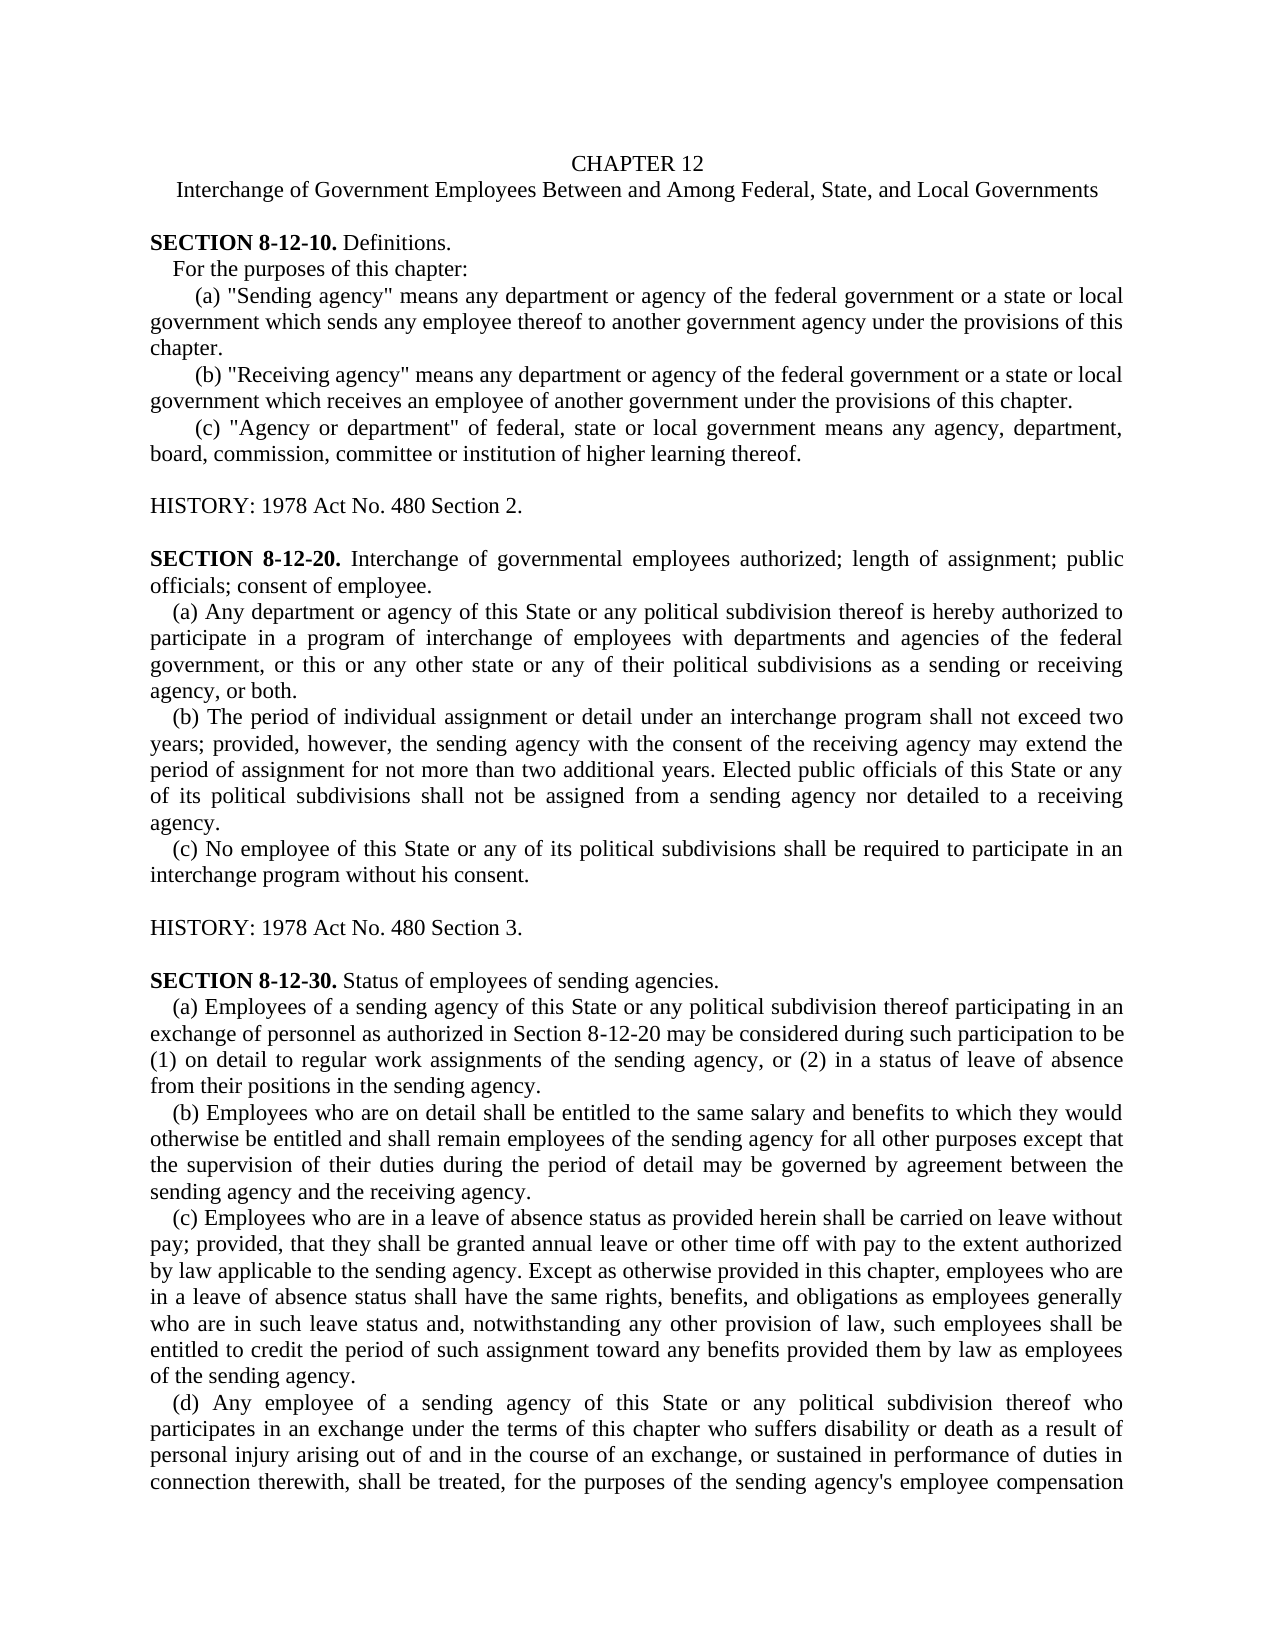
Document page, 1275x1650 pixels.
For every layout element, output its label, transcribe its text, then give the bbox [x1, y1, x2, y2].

text (c) "Agency or department" of federal, state or local government means any agency, department, board, commission, committee or institution of higher learning thereof. [150, 413, 1125, 466]
text (a) Employees of a sending agency of this State or any political subdivision thereof participating in an exchange of personnel as authorized in Section 8-12-20 may be considered during such participation to be (1) on detail to regular work assignments of the sending agency, or (2) in a status of leave of absence from their positions in the sending agency. [150, 993, 1125, 1099]
text (c) Employees who are in a leave of absence status as provided herein shall be carried on leave without pay; provided, that they shall be granted annual leave or other time off with pay to the extent authorized by law applicable to the sending agency. Except as otherwise provided in this chapter, employees who are in a leave of absence status shall have the same rights, benefits, and obligations as employees generally who are in such leave status and, notwithstanding any other provision of law, such employees shall be entitled to credit the period of such assignment toward any benefits provided them by law as employees of the sending agency. [150, 1204, 1125, 1389]
text HISTORY: 1978 Act No. 480 Section 3. [150, 914, 1125, 941]
text Interchange of Government Employees Between and Among Federal, State, and Local Governments [150, 176, 1125, 203]
text (c) No employee of this State or any of its political subdivisions shall be required to participate in an interchange program without his consent. [150, 835, 1125, 888]
text (b) Employees who are on detail shall be entitled to the same salary and benefits to which they would otherwise be entitled and shall remain employees of the sending agency for all other purposes except that the supervision of their duties during the period of detail may be governed by agreement between the sending agency and the receiving agency. [150, 1099, 1125, 1204]
text (a) Any department or agency of this State or any political subdivision thereof is hereby authorized to participate in a program of interchange of employees with departments and agencies of the federal government, or this or any other state or any of their political subdivisions as a sending or receiving agency, or both. [150, 598, 1125, 703]
text SECTION 8-12-30. Status of employees of sending agencies. [150, 967, 1125, 993]
text SECTION 8-12-20. Interchange of governmental employees authorized; length of assignment; public officials; consent of employee. [150, 545, 1125, 598]
text (b) The period of individual assignment or detail under an interchange program shall not exceed two years; provided, however, the sending agency with the consent of the receiving agency may extend the period of assignment for not more than two additional years. Elected public officials of this State or any of its political subdivisions shall not be assigned from a sending agency nor detailed to a receiving agency. [150, 703, 1125, 835]
text CHAPTER 12 [150, 150, 1125, 176]
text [150, 1389, 1125, 1494]
text HISTORY: 1978 Act No. 480 Section 2. [150, 493, 1125, 519]
text (a) "Sending agency" means any department or agency of the federal government or a state or local government which sends any employee thereof to another government agency under the provisions of this chapter. [150, 282, 1125, 361]
text SECTION 8-12-10. Definitions. [150, 229, 1125, 255]
text For the purposes of this chapter: [150, 255, 1125, 282]
text (b) "Receiving agency" means any department or agency of the federal government or a state or local government which receives an employee of another government under the provisions of this chapter. [150, 361, 1125, 413]
